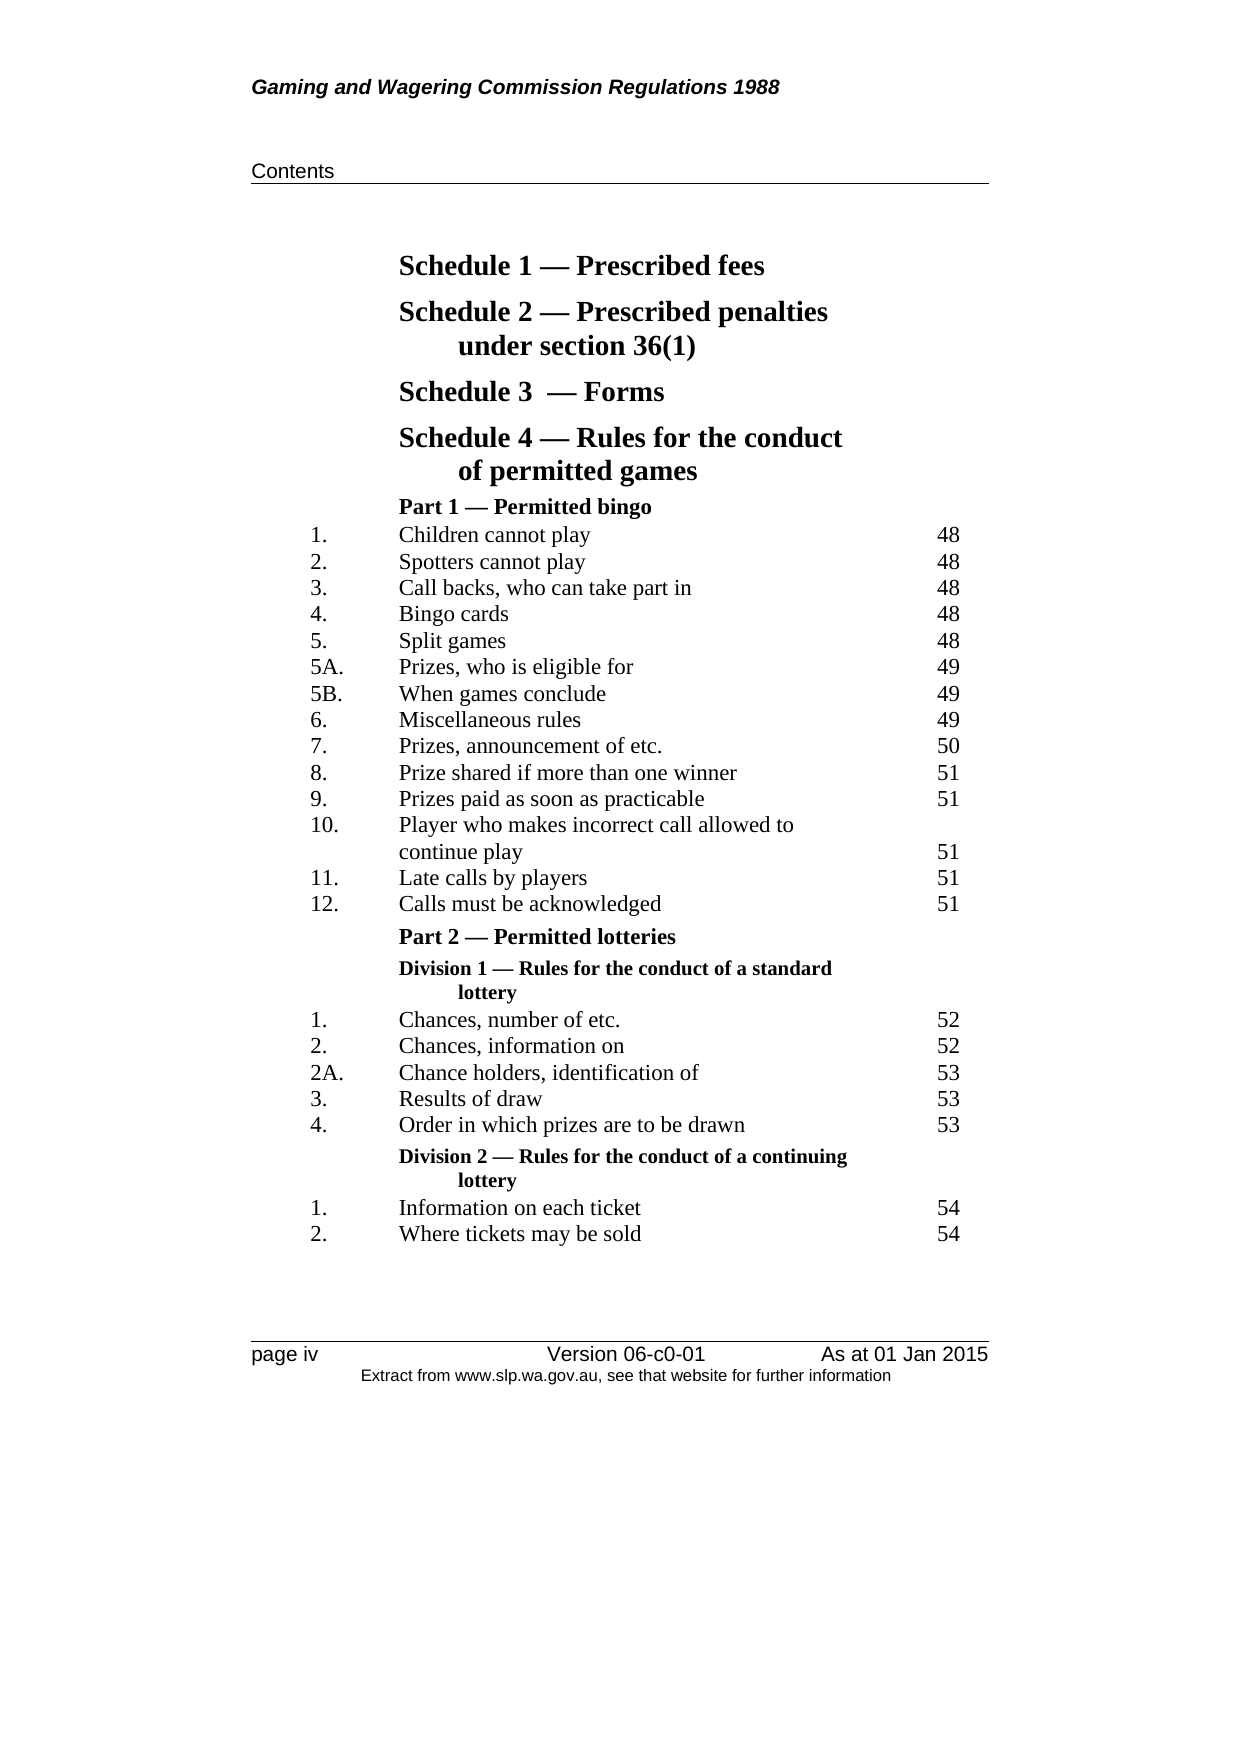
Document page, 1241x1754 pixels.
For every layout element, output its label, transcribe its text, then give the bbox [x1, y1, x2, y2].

text 10. Player who makes incorrect call allowed to continue play 51 [310, 811, 871, 864]
text 1. Children cannot play 48 [310, 521, 871, 548]
text 11. Late calls by players 51 [310, 864, 871, 890]
text 2A. Chance holders, identification of 53 [310, 1058, 871, 1085]
text 5A. Prizes, who is eligible for 49 [310, 653, 871, 679]
text 8. Prize shared if more than one winner 51 [310, 759, 871, 785]
text Schedule 1 — Prescribed fees [399, 248, 871, 282]
text 3. Results of draw 53 [310, 1085, 871, 1111]
text 2. Spotters cannot play 48 [310, 548, 871, 574]
text 5. Split games 48 [310, 627, 871, 653]
text 7. Prizes, announcement of etc. 50 [310, 732, 871, 759]
text 2. Chances, information on 52 [310, 1032, 871, 1058]
text Part 2 — Permitted lotteries [399, 923, 871, 949]
text 12. Calls must be acknowledged 51 [310, 890, 871, 917]
text 4. Order in which prizes are to be drawn 53 [310, 1111, 871, 1138]
text 3. Call backs, who can take part in 48 [310, 574, 871, 601]
text 6. Miscellaneous rules 49 [310, 706, 871, 732]
text 1. Chances, number of etc. 52 [310, 1006, 871, 1032]
text Schedule 3 — Forms [399, 374, 871, 407]
text Schedule 2 — Prescribed penalties under section 36(1) [399, 294, 871, 361]
text 1. Information on each ticket 54 [310, 1194, 871, 1220]
text Division 2 — Rules for the conduct of a continuing lottery [399, 1144, 871, 1192]
text Schedule 4 — Rules for the conduct of permitted games [399, 420, 871, 487]
text Part 1 — Permitted bingo [399, 493, 871, 519]
text 9. Prizes paid as soon as practicable 51 [310, 785, 871, 811]
text 2. Where tickets may be sold 54 [310, 1220, 871, 1247]
text 5B. When games conclude 49 [310, 679, 871, 706]
text 4. Bingo cards 48 [310, 601, 871, 627]
text Division 1 — Rules for the conduct of a standard lottery [399, 956, 871, 1004]
